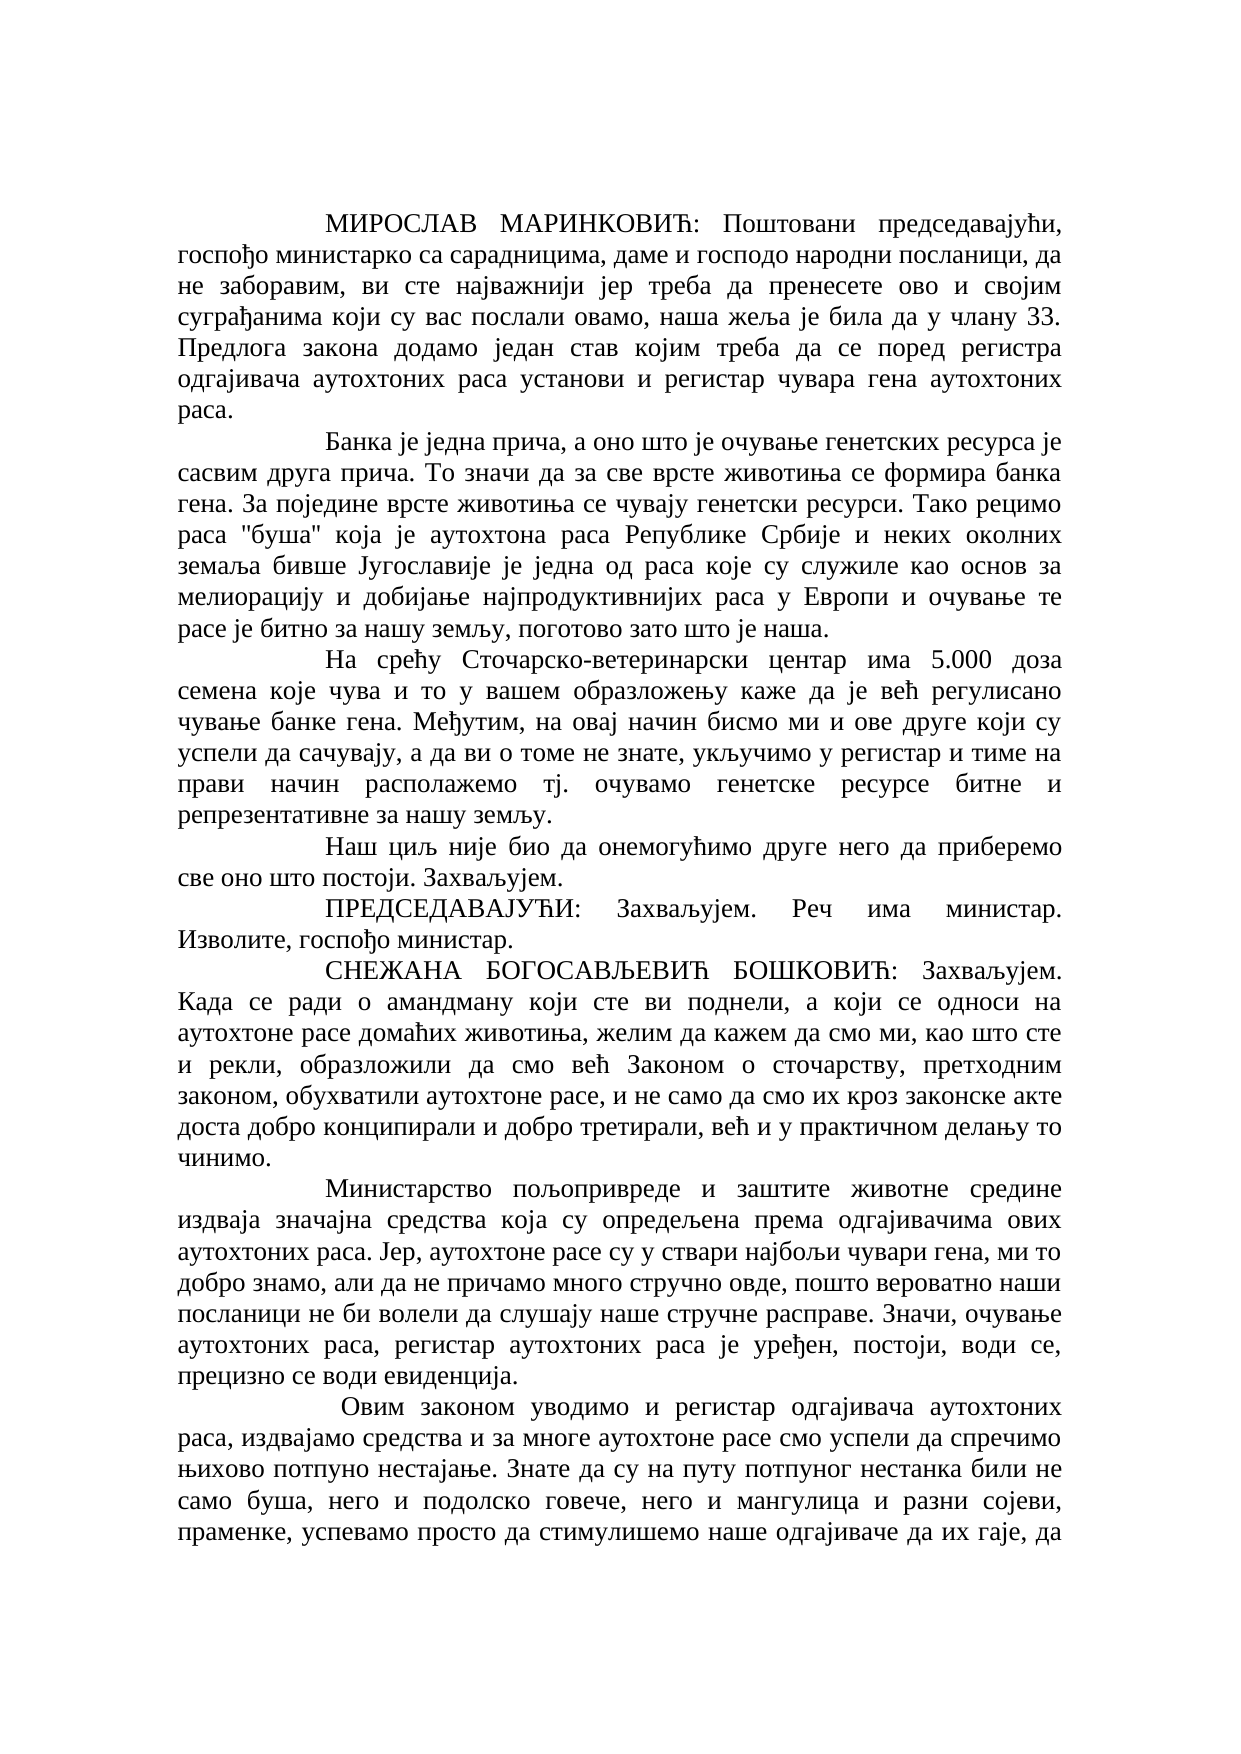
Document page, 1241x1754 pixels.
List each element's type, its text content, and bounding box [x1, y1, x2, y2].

text Наш циљ није био да онемогућимо друге него да приберемо све оно што постоји. Захваљујем. [177, 830, 1063, 892]
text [177, 1390, 1063, 1546]
text ПРЕДСЕДАВАЈУЋИ: Захваљујем. Реч има министар. Изволите, госпођо министар. [177, 892, 1063, 954]
text Министарство пољопривреде и заштите животне средине издваја значајна средства која су опредељена према одгајивачима ових аутохтоних раса. Јер, аутохтоне расе су у ствари најбољи чувари гена, ми то добро знамо, али да не причамо много стручно овде, пошто вероватно наши посланици не би волели да слушају наше стручне расправе. Значи, очување аутохтоних раса, регистар аутохтоних раса је уређен, постоји, води се, прецизно се води евиденција. [177, 1172, 1063, 1390]
text На срећу Сточарско-ветеринарски центар има 5.000 доза семена које чува и то у вашем образложењу каже да је већ регулисано чување банке гена. Међутим, на овај начин бисмо ми и ове друге који су успели да сачувају, а да ви о томе не знате, укључимо у регистар и тиме на прави начин располажемо тј. очувамо генетске ресурсе битне и репрезентативне за нашу земљу. [177, 643, 1063, 830]
text Банка је једна прича, а оно што је очување генетских ресурса је сасвим друга прича. То значи да за све врсте животиња се формира банка гена. За поједине врсте животиња се чувају генетски ресурси. Тако рецимо раса ''буша'' која је аутохтона раса Републике Србије и неких околних земаља бивше Југославије је једна од раса које су служиле као основ за мелиорацију и добијање најпродуктивнијих раса у Европи и очување те расе је битно за нашу земљу, поготово зато што је наша. [177, 425, 1063, 643]
text СНЕЖАНА БОГОСАВЉЕВИЋ БОШКОВИЋ: Захваљујем. Када се ради о амандману који сте ви поднели, а који се односи на аутохтоне расе домаћих животиња, желим да кажем да смо ми, као што сте и рекли, образложили да смо већ Законом о сточарству, претходним законом, обухватили аутохтоне расе, и не само да смо их кроз законске акте доста добро конципирали и добро третирали, већ и у практичном делању то чинимо. [177, 954, 1063, 1172]
text МИРОСЛАВ МАРИНКОВИЋ: Поштовани председавајући, госпођо министарко са сарадницима, даме и господо народни посланици, да не заборавим, ви сте најважнији јер треба да пренесете ово и својим суграђанима који су вас послали овамо, наша жеља је била да у члану 33. Предлога закона додамо један став којим треба да се поред регистра одгајивача аутохтоних раса установи и регистар чувара гена аутохтоних раса. [177, 207, 1063, 425]
